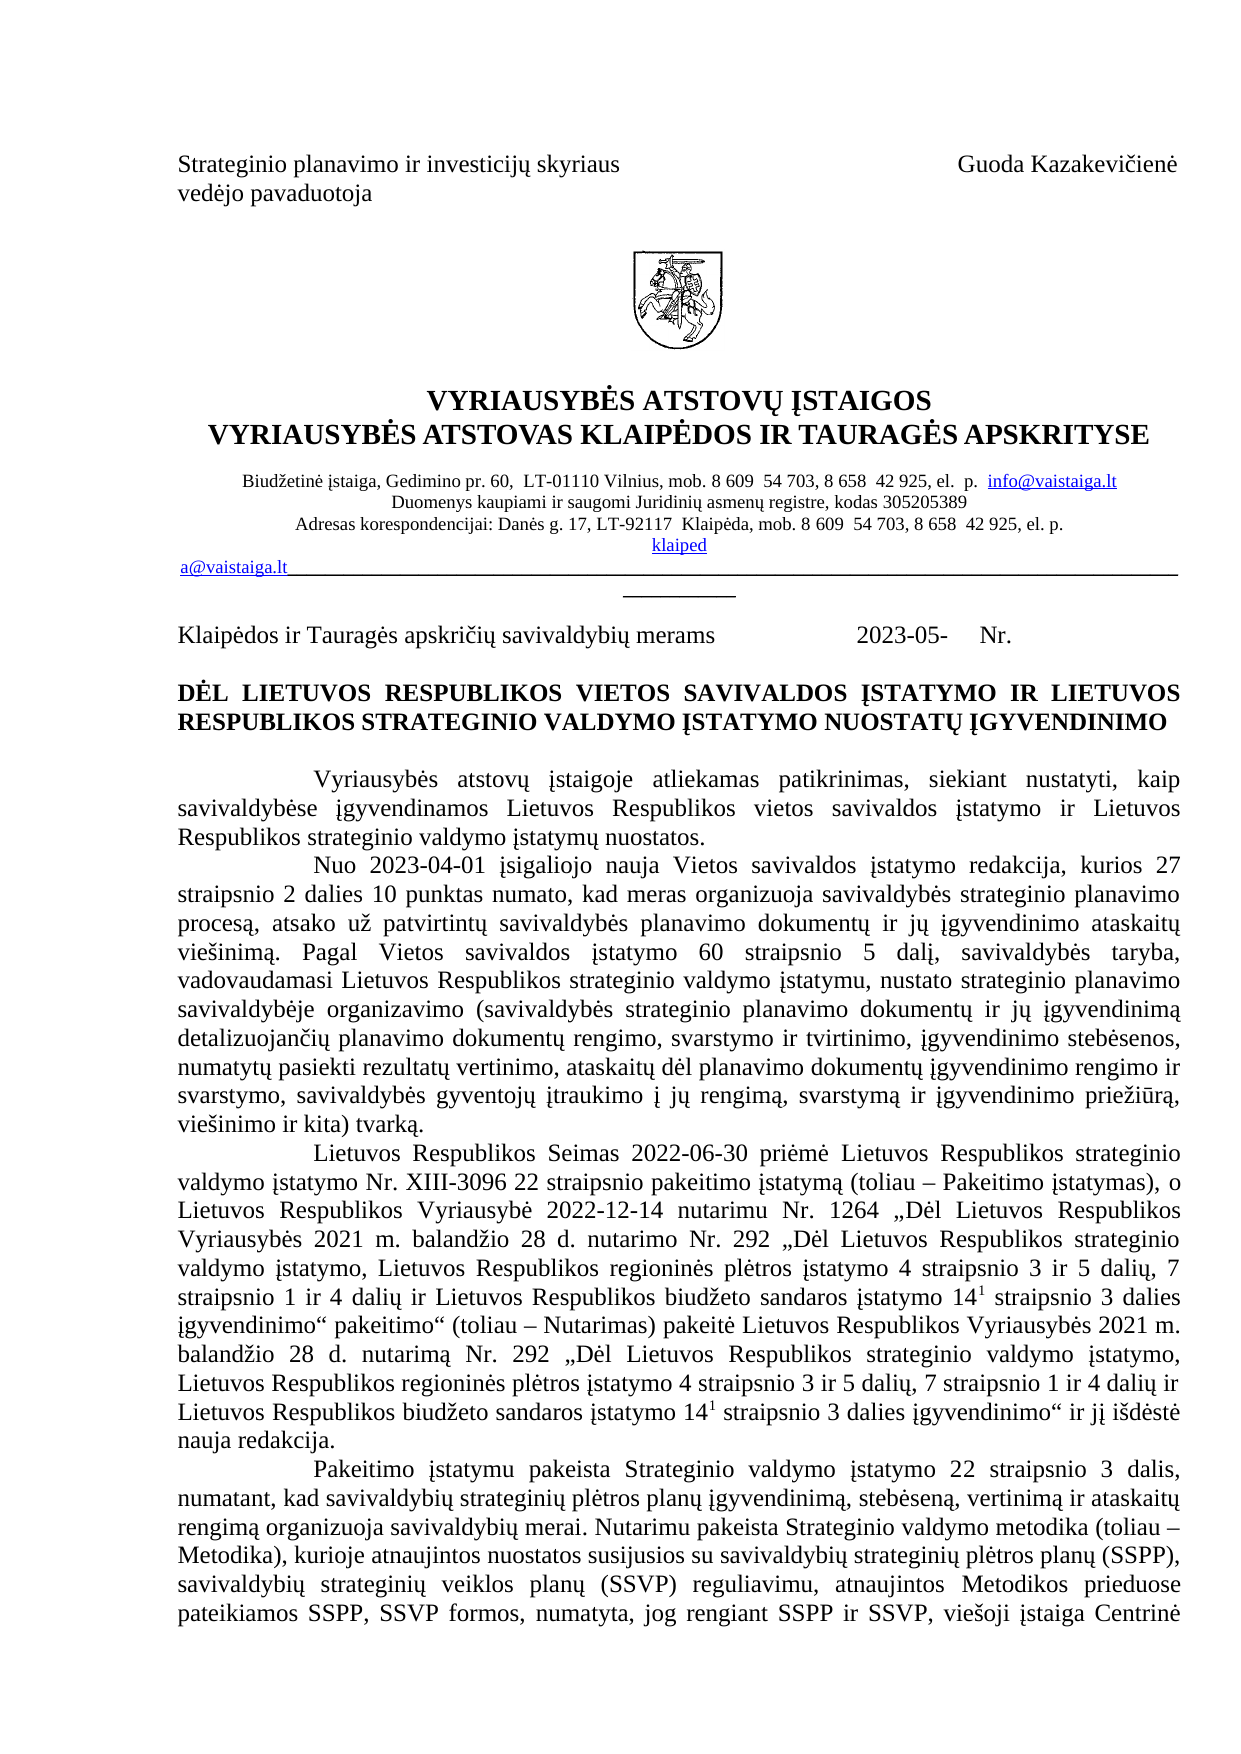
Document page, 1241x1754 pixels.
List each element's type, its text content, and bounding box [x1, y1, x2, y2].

text Vyriausybės atstovų įstaigoje atliekamas patikrinimas, siekiant nustatyti, kaip savivaldybėse įgyvendinamos Lietuvos Respublikos vietos savivaldos įstatymo ir Lietuvos Respublikos strateginio valdymo įstatymų nuostatos. [177, 764, 1181, 851]
text vedėjo pavaduotoja [177, 178, 1181, 207]
text Duomenys kaupiami ir saugomi Juridinių asmenų registre, kodas 305205389 [177, 491, 1181, 513]
text Strateginio planavimo ir investicijų skyriaus Guoda Kazakevičienė [177, 149, 1181, 178]
subtitle VYRIAUSYBĖS ATSTOVAS KLAIPĖDOS IR TAURAGĖS APSKRITYSE [177, 417, 1181, 451]
subtitle VYRIAUSYBĖS ATSTOVŲ ĮSTAIGOS [177, 383, 1181, 417]
text Adresas korespondencijai: Danės g. 17, LT-92117 Klaipėda, mob. 8 609 54 703, 8 658 42 925, el. p. klaipeda@vaistaiga.lt___________________________________________________________________________________________________________ [177, 513, 1181, 599]
text Nuo 2023-04-01 įsigaliojo nauja Vietos savivaldos įstatymo redakcija, kurios 27 straipsnio 2 dalies 10 punktas numato, kad meras organizuoja savivaldybės strateginio planavimo procesą, atsako už patvirtintų savivaldybės planavimo dokumentų ir jų įgyvendinimo ataskaitų viešinimą. Pagal Vietos savivaldos įstatymo 60 straipsnio 5 dalį, savivaldybės taryba, vadovaudamasi Lietuvos Respublikos strateginio valdymo įstatymu, nustato strateginio planavimo savivaldybėje organizavimo (savivaldybės strateginio planavimo dokumentų ir jų įgyvendinimą detalizuojančių planavimo dokumentų rengimo, svarstymo ir tvirtinimo, įgyvendinimo stebėsenos, numatytų pasiekti rezultatų vertinimo, ataskaitų dėl planavimo dokumentų įgyvendinimo rengimo ir svarstymo, savivaldybės gyventojų įtraukimo į jų rengimą, svarstymą ir įgyvendinimo priežiūrą, viešinimo ir kita) tvarką. [177, 851, 1181, 1138]
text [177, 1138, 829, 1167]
text Biudžetinė įstaiga, Gedimino pr. 60, LT-01110 Vilnius, mob. 8 609 54 703, 8 658 42 925, el. p. info@vaistaiga.lt [177, 470, 1181, 491]
text DĖL LIETUVOS RESPUBLIKOS VIETOS SAVIVALDOS ĮSTATYMO IR LIETUVOS RESPUBLIKOS STRATEGINIO VALDYMO ĮSTATYMO NUOSTATŲ ĮGYVENDINIMO [177, 678, 1181, 736]
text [177, 1454, 1181, 1627]
text Klaipėdos ir Tauragės apskričių savivaldybių merams 2023-05- Nr. [177, 621, 1181, 649]
text Lietuvos Respublikos Seimas 2022-06-30 priėmė Lietuvos Respublikos strateginio valdymo įstatymo Nr. XIII-3096 22 straipsnio pakeitimo įstatymą (toliau – Pakeitimo įstatymas), o Lietuvos Respublikos Vyriausybė 2022-12-14 nutarimu Nr. 1264 „Dėl Lietuvos Respublikos Vyriausybės 2021 m. balandžio 28 d. nutarimo Nr. 292 „Dėl Lietuvos Respublikos strateginio valdymo įstatymo, Lietuvos Respublikos regioninės plėtros įstatymo 4 straipsnio 3 ir 5 dalių, 7 straipsnio 1 ir 4 dalių ir Lietuvos Respublikos biudžeto sandaros įstatymo 141 straipsnio 3 dalies įgyvendinimo“ pakeitimo“ (toliau – Nutarimas) pakeitė Lietuvos Respublikos Vyriausybės 2021 m. balandžio 28 d. nutarimą Nr. 292 „Dėl Lietuvos Respublikos strateginio valdymo įstatymo, Lietuvos Respublikos regioninės plėtros įstatymo 4 straipsnio 3 ir 5 dalių, 7 straipsnio 1 ir 4 dalių ir Lietuvos Respublikos biudžeto sandaros įstatymo 141 straipsnio 3 dalies įgyvendinimo“ ir jį išdėstė nauja redakcija. [177, 1311, 1181, 1454]
